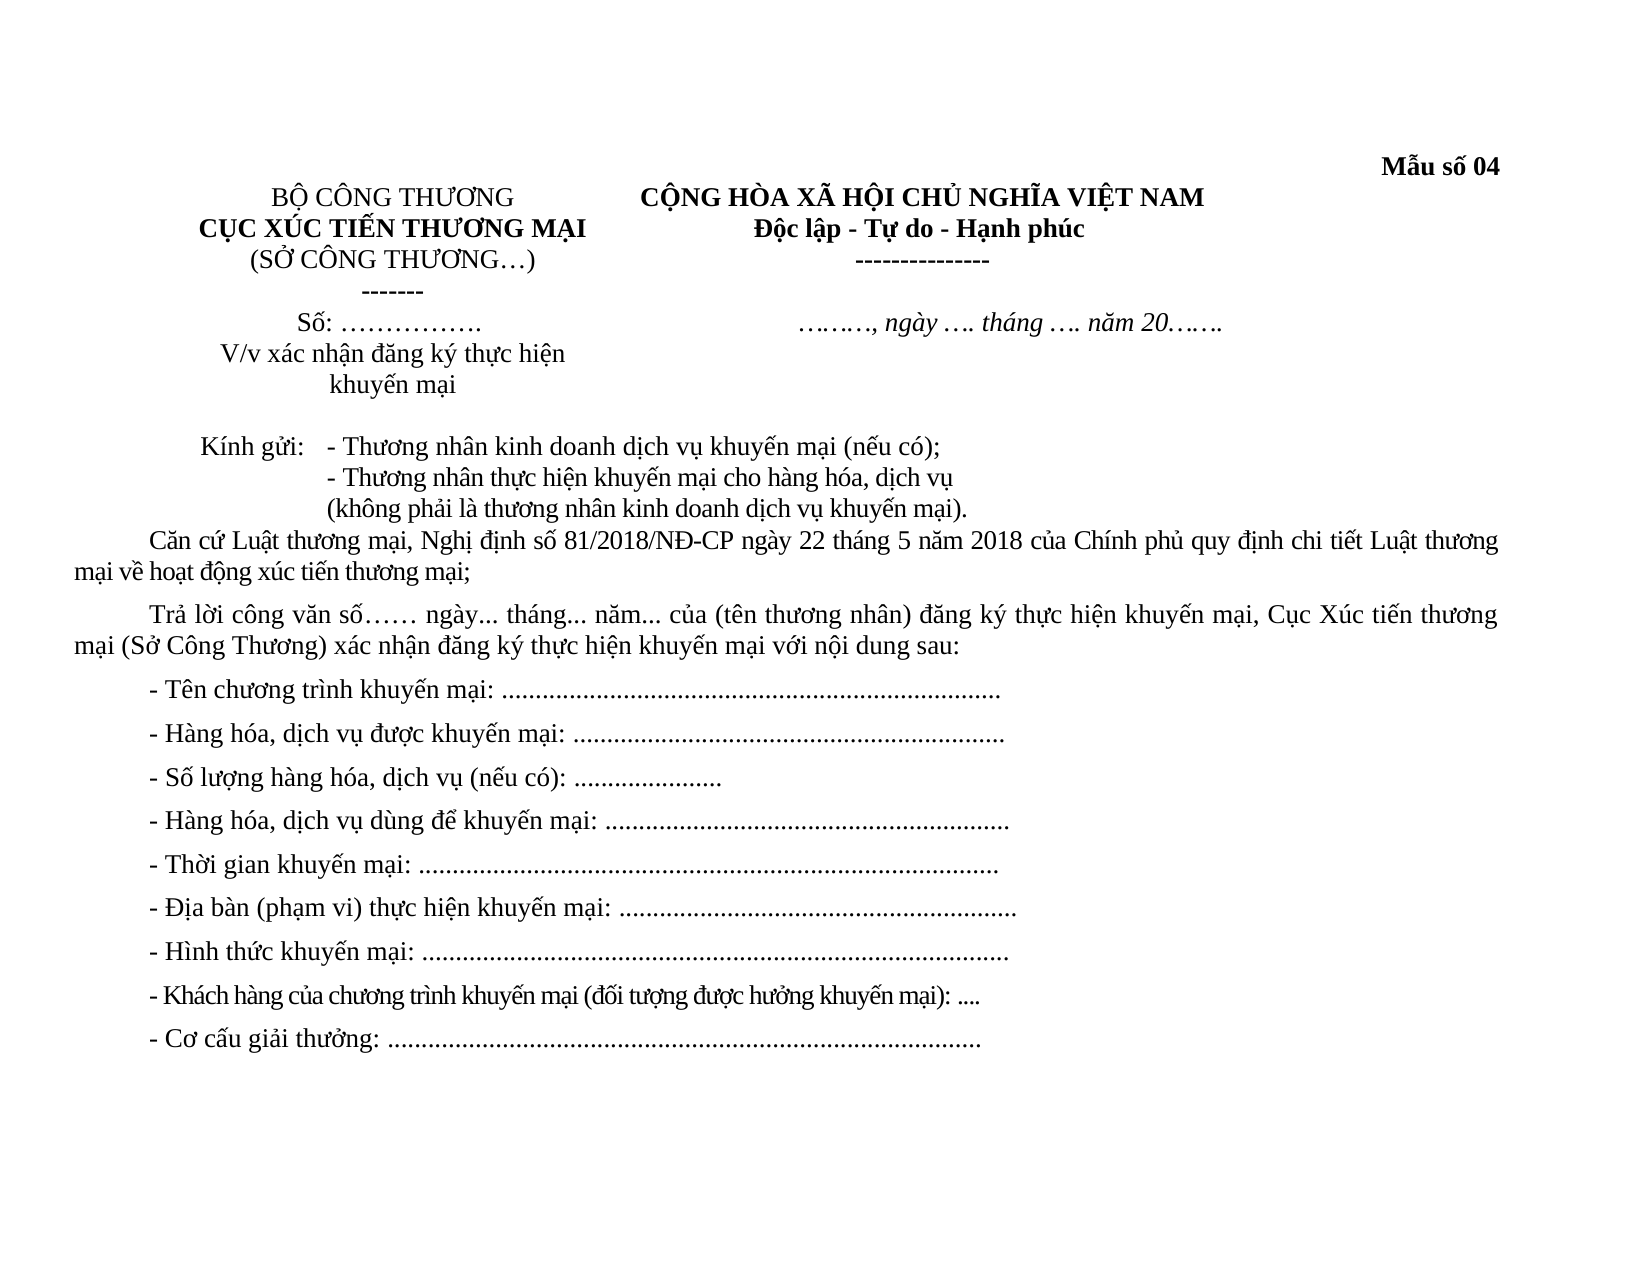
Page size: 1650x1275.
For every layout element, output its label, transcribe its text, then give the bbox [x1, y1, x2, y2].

text Mẫu số 04 [74, 150, 1500, 181]
text - Hàng hóa, dịch vụ dùng để khuyến mại: ............................................................ [74, 804, 1500, 835]
table_header BỘ CÔNG THƯƠNG CỤC XÚC TIẾN THƯƠNG MẠI (SỞ CÔNG THƯƠNG…) ------- [175, 181, 611, 306]
text - Số lượng hàng hóa, dịch vụ (nếu có): ...................... [74, 761, 1500, 792]
text - Khách hàng của chương trình khuyến mại (đối tượng được hưởng khuyến mại): .... [74, 979, 1500, 1010]
table_cell Số: ……………. V/v xác nhận đăng ký thực hiện khuyến mại [175, 306, 611, 399]
text - Thời gian khuyến mại: ...................................................................................... [74, 848, 1500, 879]
text - Tên chương trình khuyến mại: .......................................................................... [74, 673, 1500, 704]
text - Địa bàn (phạm vi) thực hiện khuyến mại: ........................................................... [74, 892, 1500, 923]
text Căn cứ Luật thương mại, Nghị định số 81/2018/NĐ-CP ngày 22 tháng 5 năm 2018 của Chính phủ quy định chi tiết Luật thương mại về hoạt động xúc tiến thương mại; [74, 524, 1500, 586]
text - Hình thức khuyến mại: ....................................................................................... [74, 935, 1500, 966]
text Trả lời công văn số…… ngày... tháng... năm... của (tên thương nhân) đăng ký thực hiện khuyến mại, Cục Xúc tiến thương mại (Sở Công Thương) xác nhận đăng ký thực hiện khuyến mại với nội dung sau: [74, 598, 1500, 661]
table_header CỘNG HÒA XÃ HỘI CHỦ NGHĨA VIỆT NAM Độc lập - Tự do - Hạnh phúc --------------- [611, 181, 1234, 306]
table_header - Thương nhân kinh doanh dịch vụ khuyến mại (nếu có); - Thương nhân thực hiện khuyến mại cho hàng hóa, dịch vụ (không phải là thương nhân kinh doanh dịch vụ khuyến mại). [315, 430, 998, 524]
table_cell ………, ngày …. tháng …. năm 20……. [611, 306, 1234, 399]
table_header Kính gửi: [85, 430, 315, 524]
text - Cơ cấu giải thưởng: ........................................................................................ [74, 1022, 1500, 1054]
text - Hàng hóa, dịch vụ được khuyến mại: ................................................................ [74, 717, 1500, 748]
